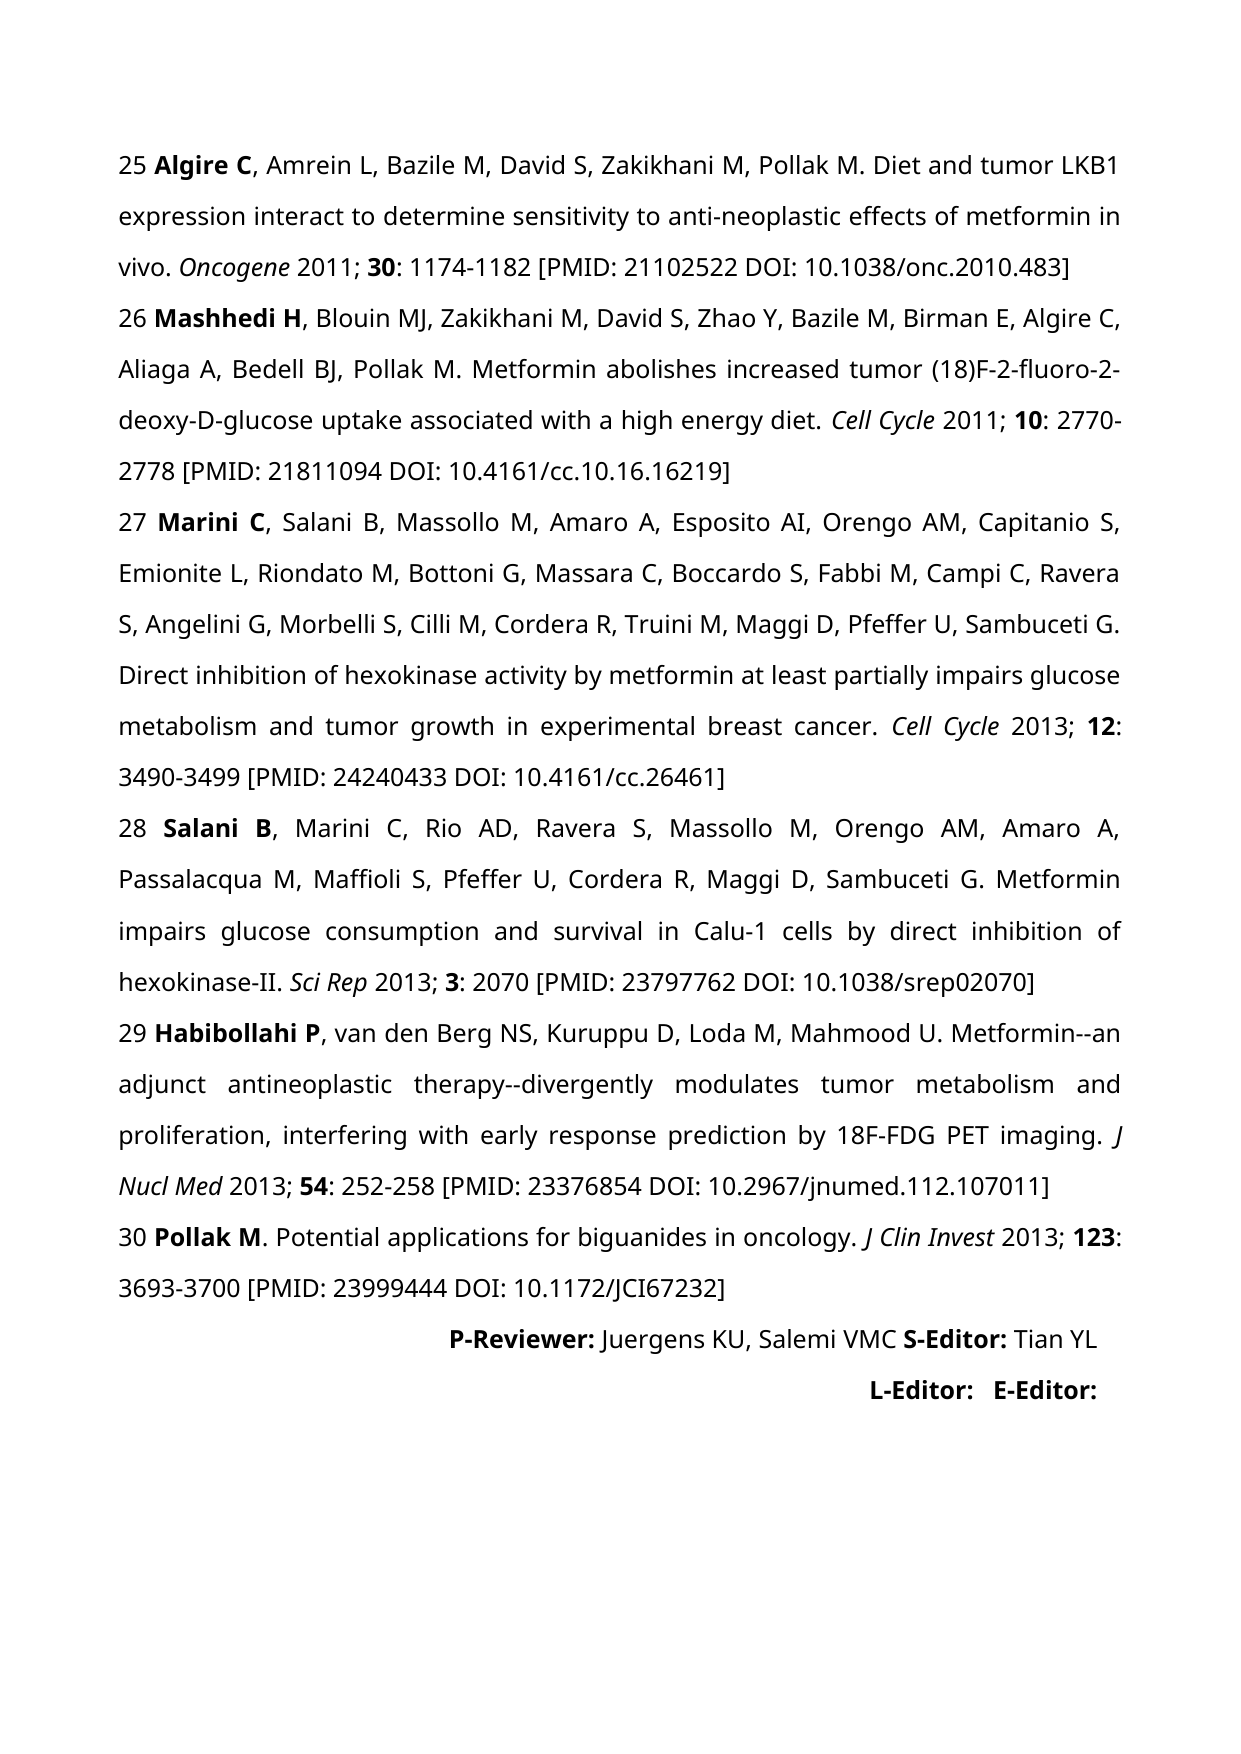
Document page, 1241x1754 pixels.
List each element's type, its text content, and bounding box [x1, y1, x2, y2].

text 28 Salani B, Marini C, Rio AD, Ravera S, Massollo M, Orengo AM, Amaro A, Passalacqua M, Maffioli S, Pfeffer U, Cordera R, Maggi D, Sambuceti G. Metformin impairs glucose consumption and survival in Calu-1 cells by direct inhibition of hexokinase-II. Sci Rep 2013; 3: 2070 [PMID: 23797762 DOI: 10.1038/srep02070] [118, 811, 1122, 998]
text 26 Mashhedi H, Blouin MJ, Zakikhani M, David S, Zhao Y, Bazile M, Birman E, Algire C, Aliaga A, Bedell BJ, Pollak M. Metformin abolishes increased tumor (18)F-2-fluoro-2-deoxy-D-glucose uptake associated with a high energy diet. Cell Cycle 2011; 10: 2770-2778 [PMID: 21811094 DOI: 10.4161/cc.10.16.16219] [118, 301, 1122, 488]
text 27 Marini C, Salani B, Massollo M, Amaro A, Esposito AI, Orengo AM, Capitanio S, Emionite L, Riondato M, Bottoni G, Massara C, Boccardo S, Fabbi M, Campi C, Ravera S, Angelini G, Morbelli S, Cilli M, Cordera R, Truini M, Maggi D, Pfeffer U, Sambuceti G. Direct inhibition of hexokinase activity by metformin at least partially impairs glucose metabolism and tumor growth in experimental breast cancer. Cell Cycle 2013; 12: 3490-3499 [PMID: 24240433 DOI: 10.4161/cc.26461] [118, 505, 1122, 794]
text 25 Algire C, Amrein L, Bazile M, David S, Zakikhani M, Pollak M. Diet and tumor LKB1 expression interact to determine sensitivity to anti-neoplastic effects of metformin in vivo. Oncogene 2011; 30: 1174-1182 [PMID: 21102522 DOI: 10.1038/onc.2010.483] [118, 148, 1122, 284]
text L-Editor: E-Editor: [118, 1373, 1097, 1407]
text P-Reviewer: Juergens KU, Salemi VMC S-Editor: Tian YL [118, 1322, 1097, 1356]
text 30 Pollak M. Potential applications for biguanides in oncology. J Clin Invest 2013; 123: 3693-3700 [PMID: 23999444 DOI: 10.1172/JCI67232] [118, 1219, 1122, 1304]
text 29 Habibollahi P, van den Berg NS, Kuruppu D, Loda M, Mahmood U. Metformin--an adjunct antineoplastic therapy--divergently modulates tumor metabolism and proliferation, interfering with early response prediction by 18F-FDG PET imaging. J Nucl Med 2013; 54: 252-258 [PMID: 23376854 DOI: 10.2967/jnumed.112.107011] [118, 1015, 1122, 1202]
